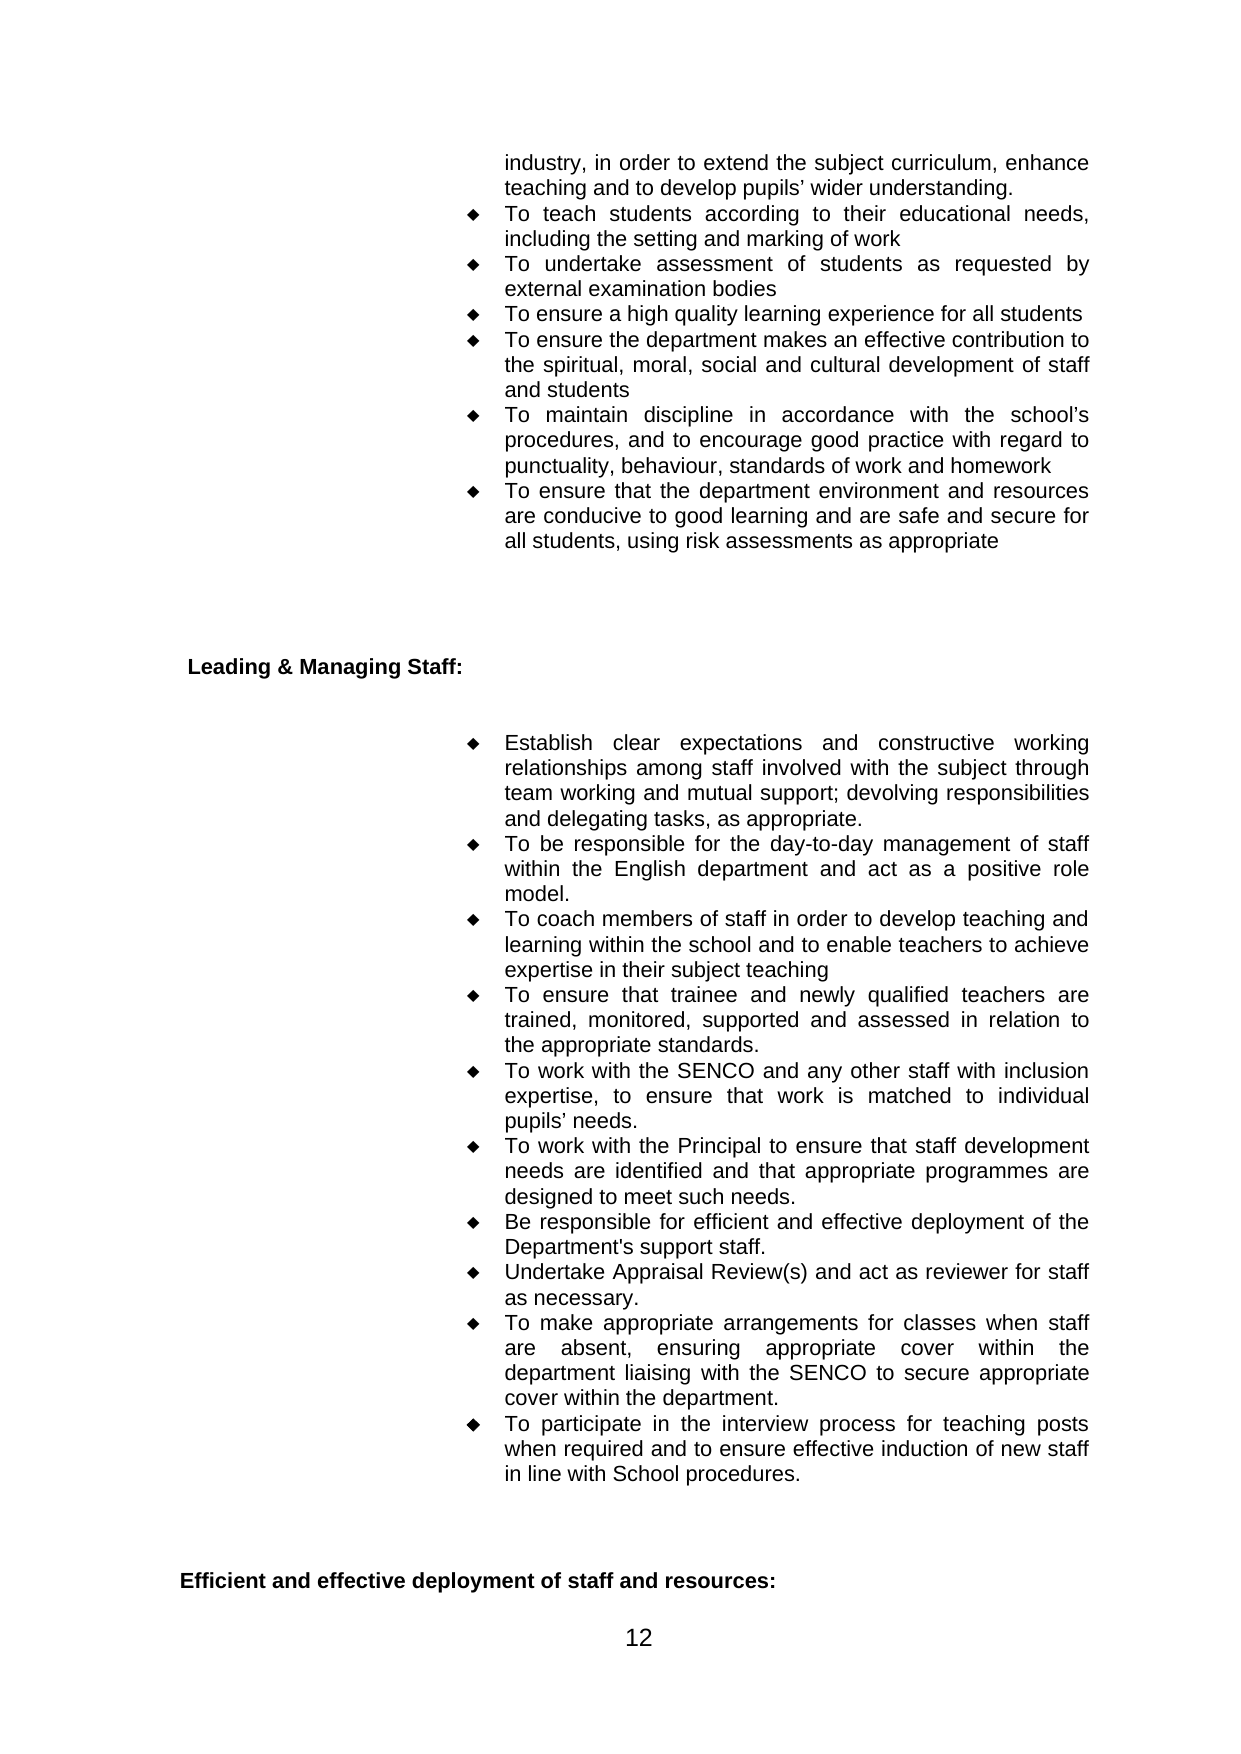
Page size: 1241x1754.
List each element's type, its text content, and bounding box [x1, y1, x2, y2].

text Efficient and effective deployment of staff and resources: [179, 1568, 1090, 1593]
list To ensure the department makes an effective contribution to the spiritual, moral, social and cultural development of staff and students [467, 326, 1090, 402]
list To make appropriate arrangements for classes when staff are absent, ensuring appropriate cover within the department liaising with the SENCO to secure appropriate cover within the department. [467, 1309, 1090, 1410]
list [467, 150, 1090, 200]
list To ensure a high quality learning experience for all students [467, 301, 1090, 326]
list Establish clear expectations and constructive working relationships among staff involved with the subject through team working and mutual support; devolving responsibilities and delegating tasks, as appropriate. [467, 730, 1090, 831]
list To undertake assessment of students as requested by external examination bodies [467, 251, 1090, 301]
list To participate in the interview process for teaching posts when required and to ensure effective induction of new staff in line with School procedures. [467, 1410, 1090, 1486]
list To teach students according to their educational needs, including the setting and marking of work [467, 200, 1090, 251]
list To ensure that trainee and newly qualified teachers are trained, monitored, supported and assessed in relation to the appropriate standards. [467, 982, 1090, 1057]
list Be responsible for efficient and effective deployment of the Department's support staff. [467, 1209, 1090, 1259]
list Undertake Appraisal Review(s) and act as reviewer for staff as necessary. [467, 1259, 1090, 1309]
list To work with the Principal to ensure that staff development needs are identified and that appropriate programmes are designed to meet such needs. [467, 1133, 1090, 1209]
list To ensure that the department environment and resources are conducive to good learning and are safe and secure for all students, using risk assessments as appropriate [467, 478, 1090, 553]
list To be responsible for the day-to-day management of staff within the English department and act as a positive role model. [467, 831, 1090, 906]
list To work with the SENCO and any other staff with inclusion expertise, to ensure that work is matched to individual pupils’ needs. [467, 1057, 1090, 1133]
list To coach members of staff in order to develop teaching and learning within the school and to enable teachers to achieve expertise in their subject teaching [467, 906, 1090, 982]
list To maintain discipline in accordance with the school’s procedures, and to encourage good practice with regard to punctuality, behaviour, standards of work and homework [467, 402, 1090, 478]
text Leading & Managing Staff: [187, 654, 1090, 679]
